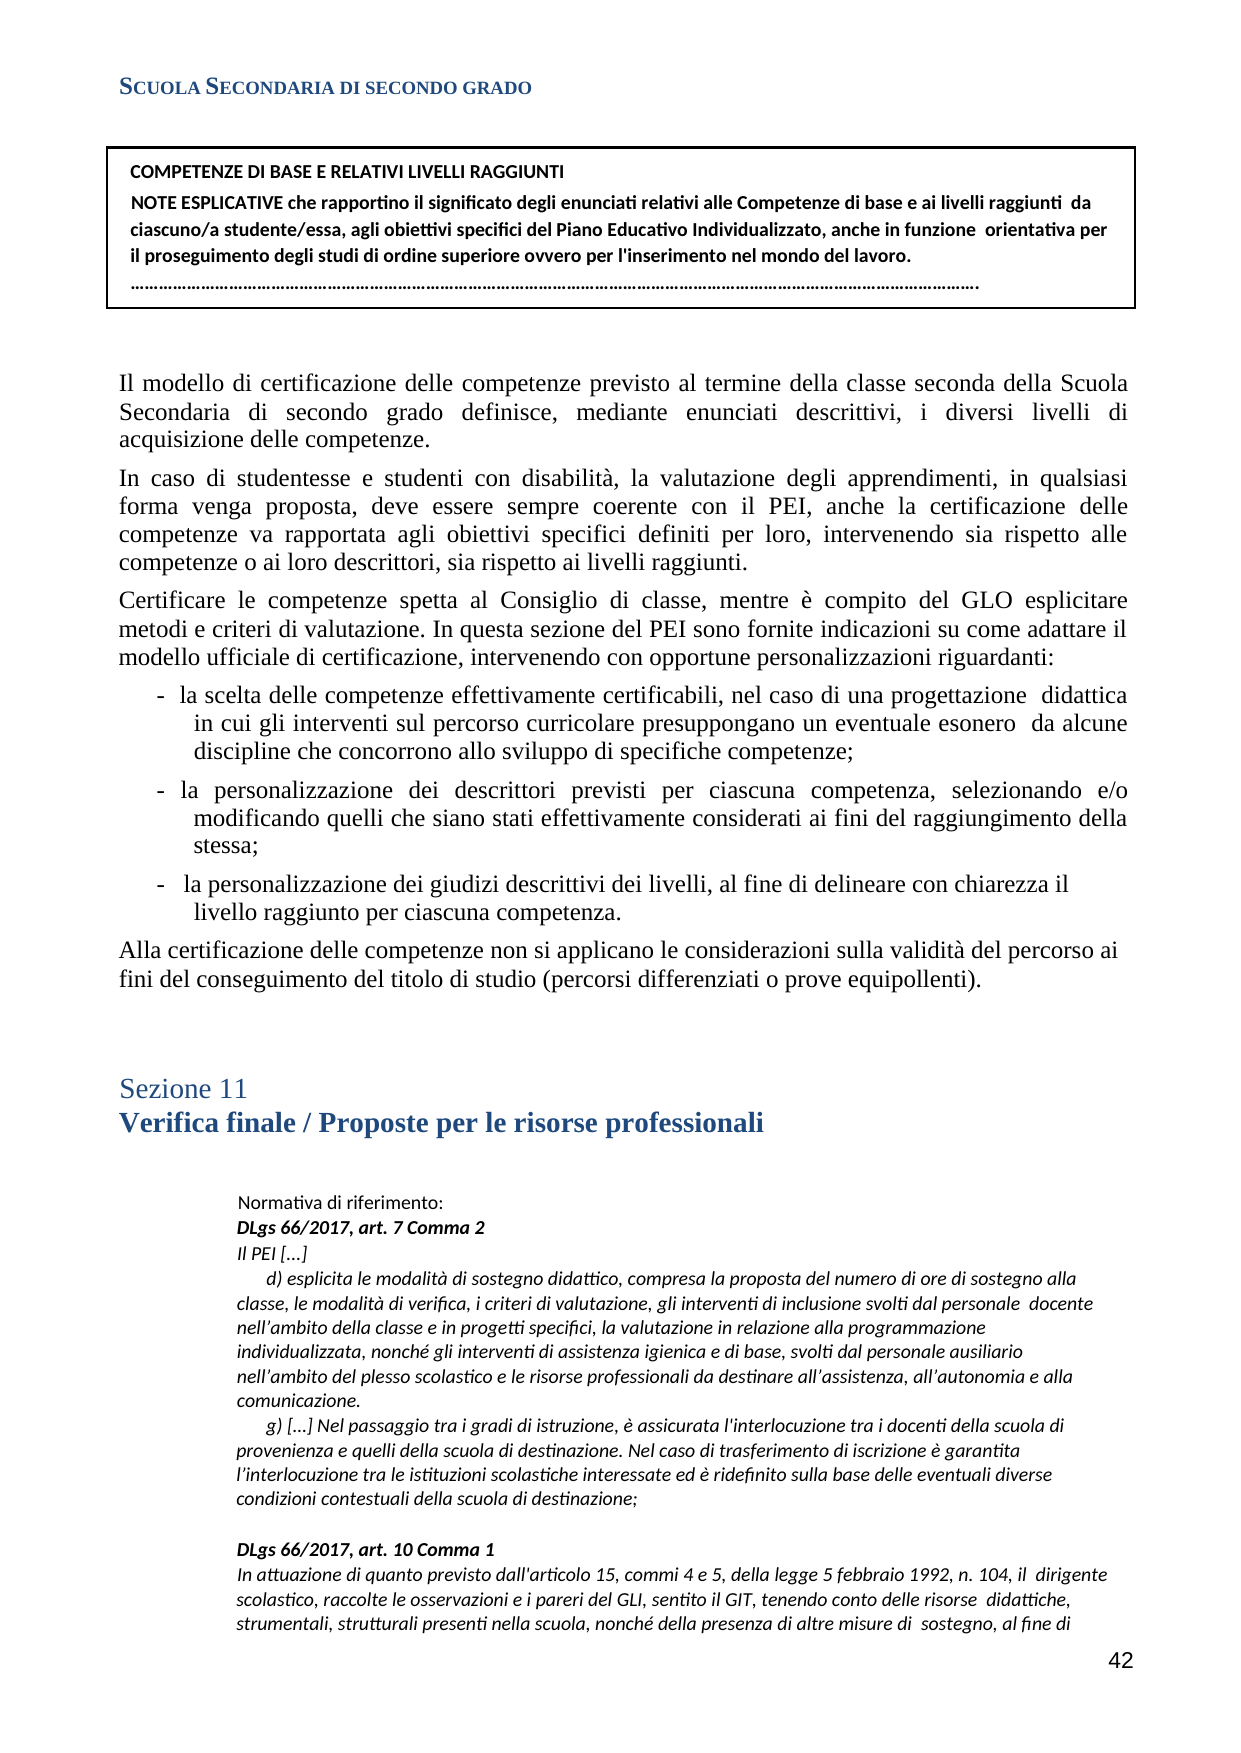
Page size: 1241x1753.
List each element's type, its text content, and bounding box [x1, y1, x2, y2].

text g) […] Nel passaggio tra i gradi di istruzione, è assicurata l'interlocuzione tra i docenti della scuola di provenienza e quelli della scuola di destinazione. Nel caso di trasferimento di iscrizione è garantita l’interlocuzione tra le istituzioni scolastiche interessate ed è ridefinito sulla base delle eventuali diverse condizioni contestuali della scuola di destinazione; [236, 1413, 1111, 1511]
text - la personalizzazione dei giudizi descrittivi dei livelli, al fine di delineare con chiarezza il livello raggiunto per ciascuna competenza. [156, 870, 1128, 926]
text - la personalizzazione dei descrittori previsti per ciascuna competenza, selezionando e/o modificando quelli che siano stati effettivamente considerati ai fini del raggiungimento della stessa; [156, 776, 1128, 859]
text Sezione 11 [119, 1072, 1133, 1105]
text Il PEI [...] [237, 1241, 1133, 1265]
text In caso di studentesse e studenti con disabilità, la valutazione degli apprendimenti, in qualsiasi forma venga proposta, deve essere sempre coerente con il PEI, anche la certificazione delle competenze va rapportata agli obiettivi specifici definiti per loro, intervenendo sia rispetto alle competenze o ai loro descrittori, sia rispetto ai livelli raggiunti. [118, 464, 1129, 576]
text Normativa di riferimento: [238, 1190, 1133, 1214]
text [236, 1562, 1118, 1636]
text Verifica finale / Proposte per le risorse professionali [118, 1105, 1133, 1139]
text DLgs 66/2017, art. 7 Comma 2 [237, 1215, 1133, 1239]
text Certificare le competenze spetta al Consiglio di classe, mentre è compito del GLO esplicitare metodi e criteri di valutazione. In questa sezione del PEI sono fornite indicazioni su come adattare il modello ufficiale di certificazione, intervenendo con opportune personalizzazioni riguardanti: [118, 587, 1129, 670]
text DLgs 66/2017, art. 10 Comma 1 [237, 1537, 1133, 1561]
table_header COMPETENZE DI BASE E RELATIVI LIVELLI RAGGIUNTI NOTE ESPLICATIVE che rapportino il significato degli enunciati relativi alle Competenze di base e ai livelli raggiunti da ciascuno/a studente/essa, agli obiettivi specifici del Piano Educativo Individualizzato, anche in funzione orientativa per il proseguimento degli studi di ordine superiore ovvero per l'inserimento nel mondo del lavoro. ………………………………………………………………………………………………………………………………………………………………. [108, 149, 1134, 307]
text SCUOLA SECONDARIA DI SECONDO GRADO [119, 71, 1133, 99]
text Alla certificazione delle competenze non si applicano le considerazioni sulla validità del percorso ai fini del conseguimento del titolo di studio (percorsi differenziati o prove equipollenti). [118, 937, 1128, 992]
text - la scelta delle competenze effettivamente certificabili, nel caso di una progettazione didattica in cui gli interventi sul percorso curricolare presuppongano un eventuale esonero da alcune discipline che concorrono allo sviluppo di specifiche competenze; [156, 681, 1129, 765]
text d) esplicita le modalità di sostegno didattico, compresa la proposta del numero di ore di sostegno alla classe, le modalità di verifica, i criteri di valutazione, gli interventi di inclusione svolti dal personale docente nell’ambito della classe e in progetti specifici, la valutazione in relazione alla programmazione individualizzata, nonché gli interventi di assistenza igienica e di base, svolti dal personale ausiliario nell’ambito del plesso scolastico e le risorse professionali da destinare all’assistenza, all’autonomia e alla comunicazione. [237, 1266, 1124, 1412]
text Il modello di certificazione delle competenze previsto al termine della classe seconda della Scuola Secondaria di secondo grado definisce, mediante enunciati descrittivi, i diversi livelli di acquisizione delle competenze. [118, 370, 1129, 453]
